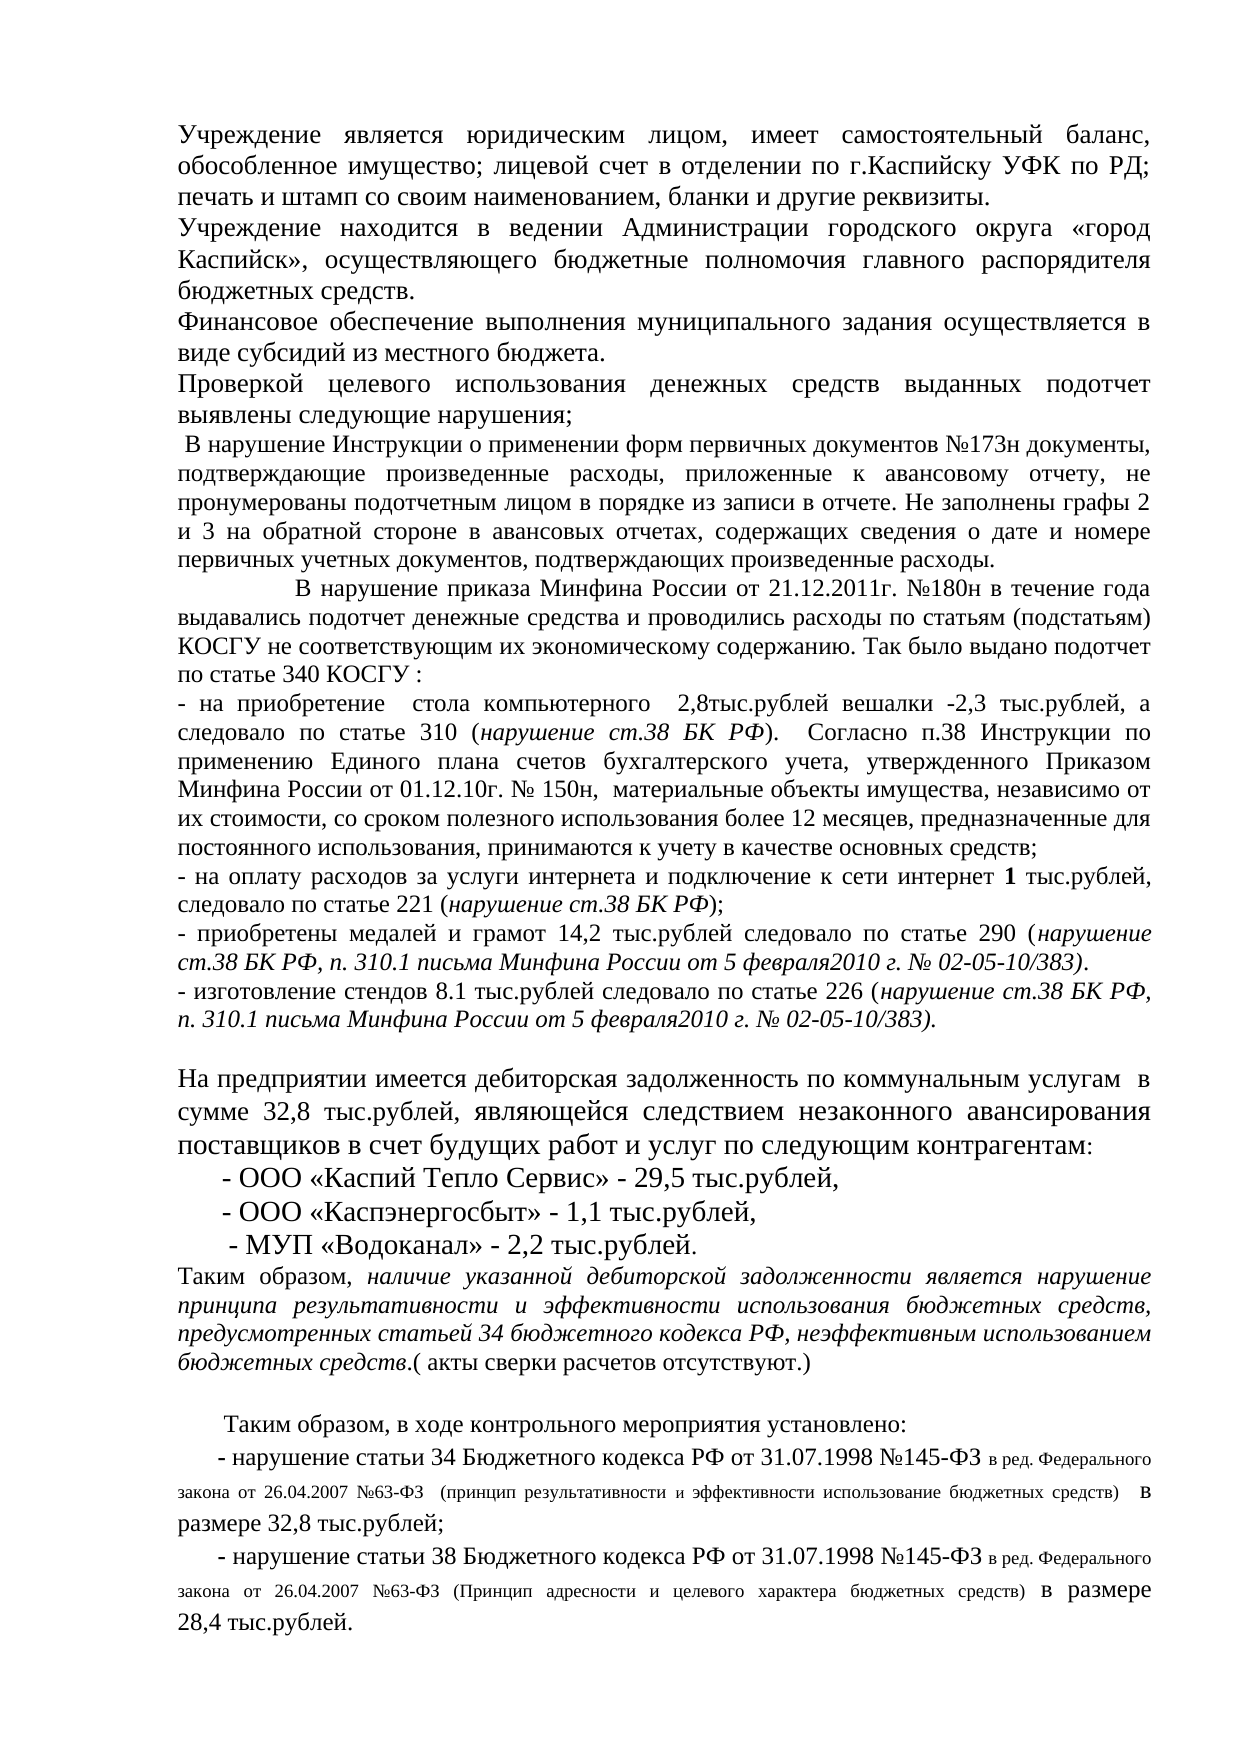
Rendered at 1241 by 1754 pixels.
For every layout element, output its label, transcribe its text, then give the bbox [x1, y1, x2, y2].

text - ООО «Каспий Тепло Сервис» - 29,5 тыс.рублей, [222, 1160, 1152, 1194]
text - изготовление стендов 8.1 тыс.рублей следовало по статье 226 (нарушение ст.38 БК РФ, п. 310.1 письма Минфина России от 5 февраля2010 г. № 02-05-10/383). [177, 976, 1152, 1033]
text Таким образом, наличие указанной дебиторской задолженности является нарушение принципа результативности и эффективности использования бюджетных средств, предусмотренных статьей 34 бюджетного кодекса РФ, неэффективным использованием бюджетных средств.( акты сверки расчетов отсутствуют.) [177, 1261, 1152, 1376]
text Таким образом, в ходе контрольного мероприятия установлено: [177, 1409, 1152, 1438]
text - на приобретение стола компьютерного 2,8тыс.рублей вешалки -2,3 тыс.рублей, а следовало по статье 310 (нарушение ст.38 БК РФ). Согласно п.38 Инструкции по применению Единого плана счетов бухгалтерского учета, утвержденного Приказом Минфина России от 01.12.10г. № 150н, материальные объекты имущества, независимо от их стоимости, со сроком полезного использования более 12 месяцев, предназначенные для постоянного использования, принимаются к учету в качестве основных средств; [177, 688, 1152, 861]
text - нарушение статьи 38 Бюджетного кодекса РФ от 31.07.1998 №145-ФЗ в ред. Федерального закона от 26.04.2007 №63-ФЗ (Принцип адресности и целевого характера бюджетных средств) в размере 28,4 тыс.рублей. [177, 1541, 1152, 1636]
text Учреждение является юридическим лицом, имеет самостоятельный баланс, обособленное имущество; лицевой счет в отделении по г.Каспийску УФК по РД; печать и штамп со своим наименованием, бланки и другие реквизиты. [177, 118, 1152, 212]
text В нарушение приказа Минфина России от 21.12.2011г. №180н в течение года выдавались подотчет денежные средства и проводились расходы по статьям (подстатьям) КОСГУ не соответствующим их экономическому содержанию. Так было выдано подотчет по статье 340 КОСГУ : [177, 573, 1152, 688]
text В нарушение Инструкции о применении форм первичных документов №173н документы, подтверждающие произведенные расходы, приложенные к авансовому отчету, не пронумерованы подотчетным лицом в порядке из записи в отчете. Не заполнены графы 2 и 3 на обратной стороне в авансовых отчетах, содержащих сведения о дате и номере первичных учетных документов, подтверждающих произведенные расходы. [177, 429, 1152, 573]
text - МУП «Водоканал» - 2,2 тыс.рублей. [177, 1227, 1152, 1261]
text - приобретены медалей и грамот 14,2 тыс.рублей следовало по статье 290 (нарушение ст.38 БК РФ, п. 310.1 письма Минфина России от 5 февраля2010 г. № 02-05-10/383). [177, 918, 1152, 976]
text Проверкой целевого использования денежных средств выданных подотчет выявлены следующие нарушения; [177, 367, 1152, 429]
text - нарушение статьи 34 Бюджетного кодекса РФ от 31.07.1998 №145-ФЗ в ред. Федерального закона от 26.04.2007 №63-ФЗ (принцип результативности и эффективности использование бюджетных средств) в размере 32,8 тыс.рублей; [177, 1442, 1152, 1537]
text Финансовое обеспечение выполнения муниципального задания осуществляется в виде субсидий из местного бюджета. [177, 305, 1152, 367]
text На предприятии имеется дебиторская задолженность по коммунальным услугам в сумме 32,8 тыс.рублей, являющейся следствием незаконного авансирования поставщиков в счет будущих работ и услуг по следующим контрагентам: [177, 1062, 1152, 1160]
text Учреждение находится в ведении Администрации городского округа «город Каспийск», осуществляющего бюджетные полномочия главного распорядителя бюджетных средств. [177, 212, 1152, 305]
text - на оплату расходов за услуги интернета и подключение к сети интернет 1 тыс.рублей, следовало по статье 221 (нарушение ст.38 БК РФ); [177, 861, 1152, 918]
text - ООО «Каспэнергосбыт» - 1,1 тыс.рублей, [222, 1194, 1152, 1227]
